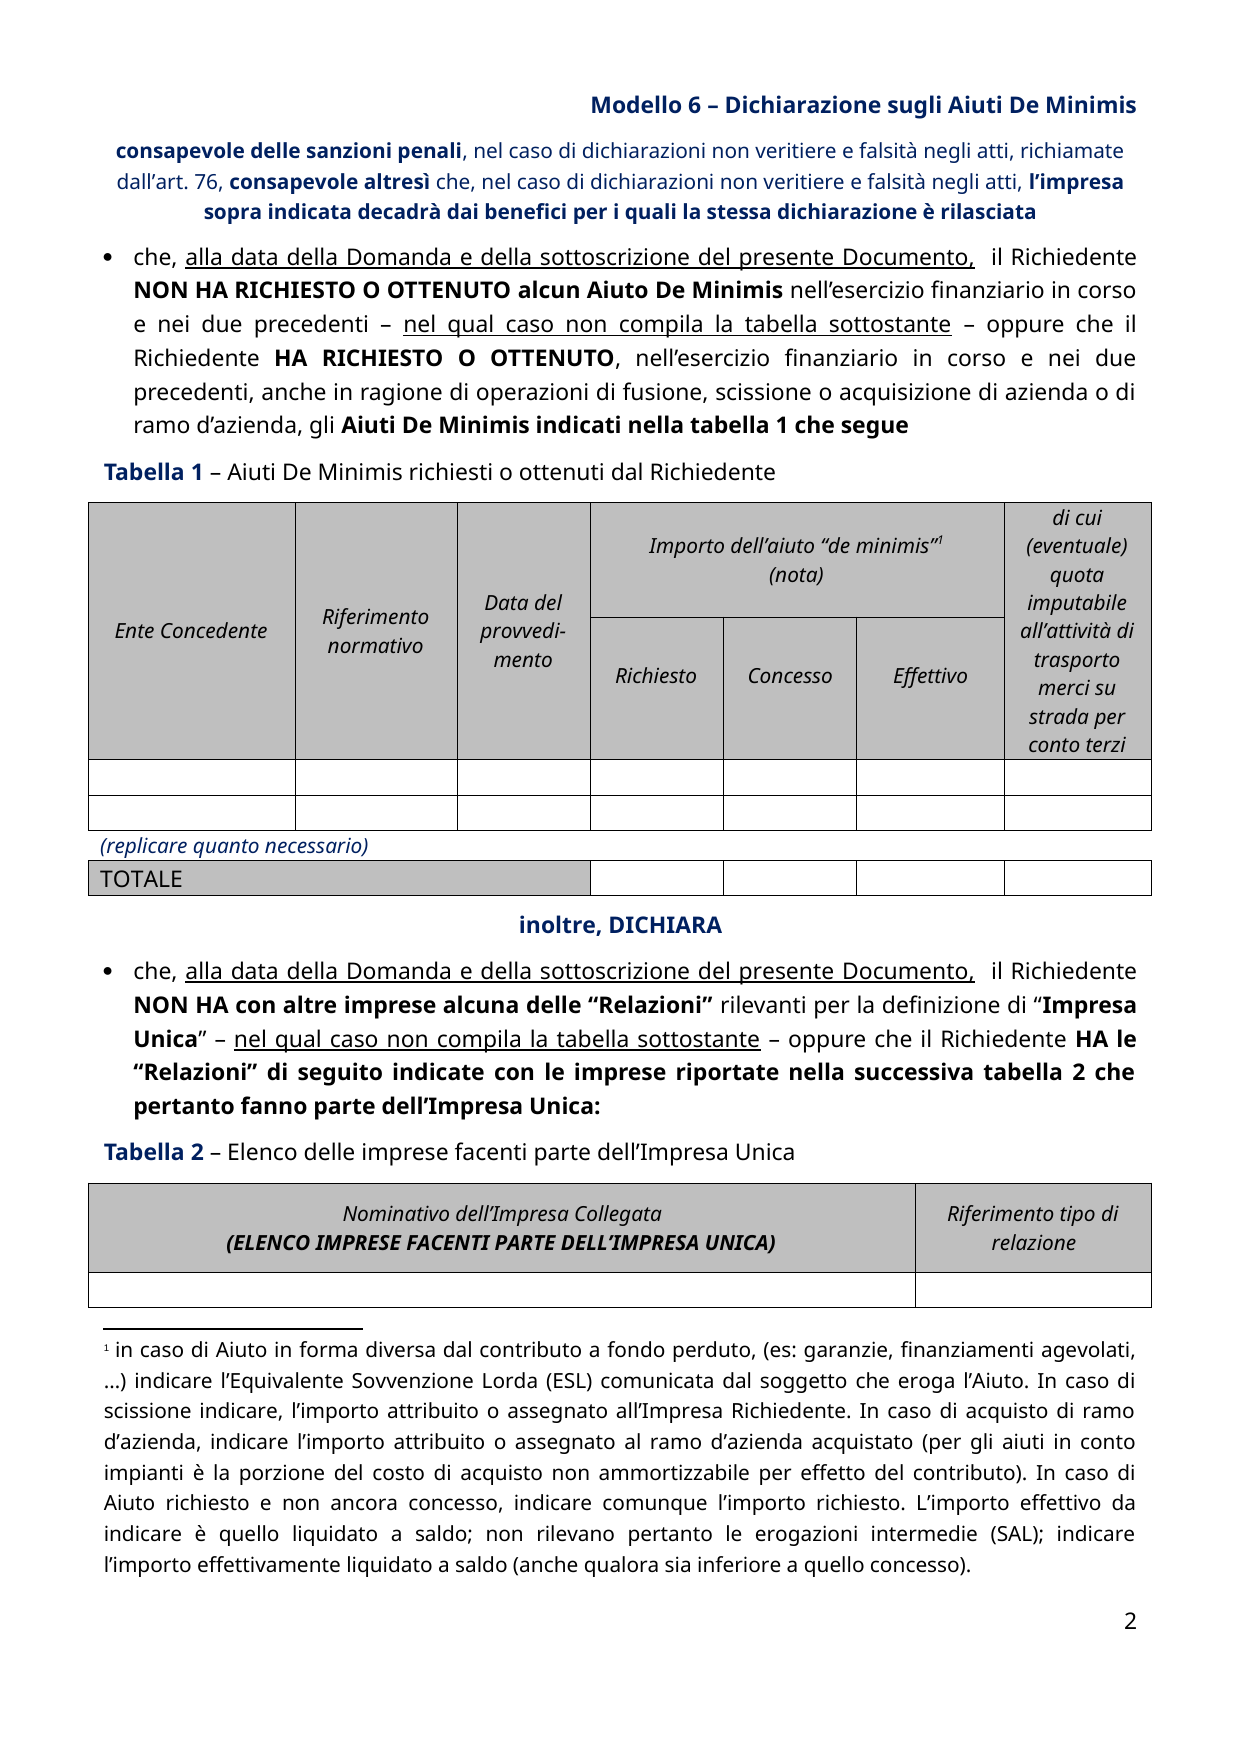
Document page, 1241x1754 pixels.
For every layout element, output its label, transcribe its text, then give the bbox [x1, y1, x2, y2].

table_cell Effettivo [857, 618, 1004, 759]
table_header Nominativo dell’Impresa Collegata (ELENCO IMPRESE FACENTI PARTE DELL’IMPRESA UNICA) [89, 1184, 915, 1272]
table_cell [89, 760, 295, 795]
table_cell [1005, 796, 1151, 830]
text Tabella 1 – Aiuti De Minimis richiesti o ottenuti dal Richiedente [103, 456, 1137, 487]
table_cell [857, 760, 1004, 795]
table_cell [591, 760, 723, 795]
table_header Importo dell’aiuto “de minimis” (nota) [591, 503, 1004, 617]
table_cell Richiesto [591, 618, 723, 759]
table_cell [591, 796, 723, 830]
table_cell [89, 796, 295, 830]
table_cell [857, 796, 1004, 830]
table_cell TOTALE [89, 861, 590, 895]
table_header Riferimento tipo di relazione [916, 1184, 1151, 1272]
table_cell [296, 796, 457, 830]
table_header Ente Concedente [89, 503, 295, 759]
text Tabella 2 – Elenco delle imprese facenti parte dell’Impresa Unica [103, 1136, 1137, 1168]
table_cell [916, 1273, 1151, 1307]
table_cell [458, 796, 590, 830]
table_cell [1005, 760, 1151, 795]
table_cell (replicare quanto necessario) [89, 831, 1152, 860]
table_cell [857, 861, 1004, 895]
table_cell [724, 760, 856, 795]
list che, alla data della Domanda e della sottoscrizione del presente Documento, il Richiedente NON HA RICHIESTO O OTTENUTO alcun Aiuto De Minimis nell’esercizio finanziario in corso e nei due precedenti – nel qual caso non compila la tabella sottostante – oppure che il Richiedente HA RICHIESTO O OTTENUTO, nell’esercizio finanziario in corso e nei due precedenti, anche in ragione di operazioni di fusione, scissione o acquisizione di azienda o di ramo d’azienda, gli Aiuti De Minimis indicati nella tabella 1 che segue [103, 241, 1137, 441]
table_cell [1005, 861, 1151, 895]
table_header di cui (eventuale) quota imputabile all’attività di trasporto merci su strada per conto terzi [1005, 503, 1151, 759]
table_cell [458, 760, 590, 795]
table_header Riferimento normativo [296, 503, 457, 759]
table_cell [724, 796, 856, 830]
table_cell [724, 861, 856, 895]
table_header Data del provvedi-mento [458, 503, 590, 759]
table_cell [591, 861, 723, 895]
text consapevole delle sanzioni penali, nel caso di dichiarazioni non veritiere e falsità negli atti, richiamate dall’art. 76, consapevole altresì che, nel caso di dichiarazioni non veritiere e falsità negli atti, l’impresa sopra indicata decadrà dai benefici per i quali la stessa dichiarazione è rilasciata [103, 136, 1137, 226]
list che, alla data della Domanda e della sottoscrizione del presente Documento, il Richiedente NON HA con altre imprese alcuna delle “Relazioni” rilevanti per la definizione di “Impresa Unica” – nel qual caso non compila la tabella sottostante – oppure che il Richiedente HA le “Relazioni” di seguito indicate con le imprese riportate nella successiva tabella 2 che pertanto fanno parte dell’Impresa Unica: [103, 955, 1137, 1121]
table_cell Concesso [724, 618, 856, 759]
table_cell [89, 1273, 915, 1307]
table_cell [296, 760, 457, 795]
text inoltre, DICHIARA [103, 909, 1137, 940]
